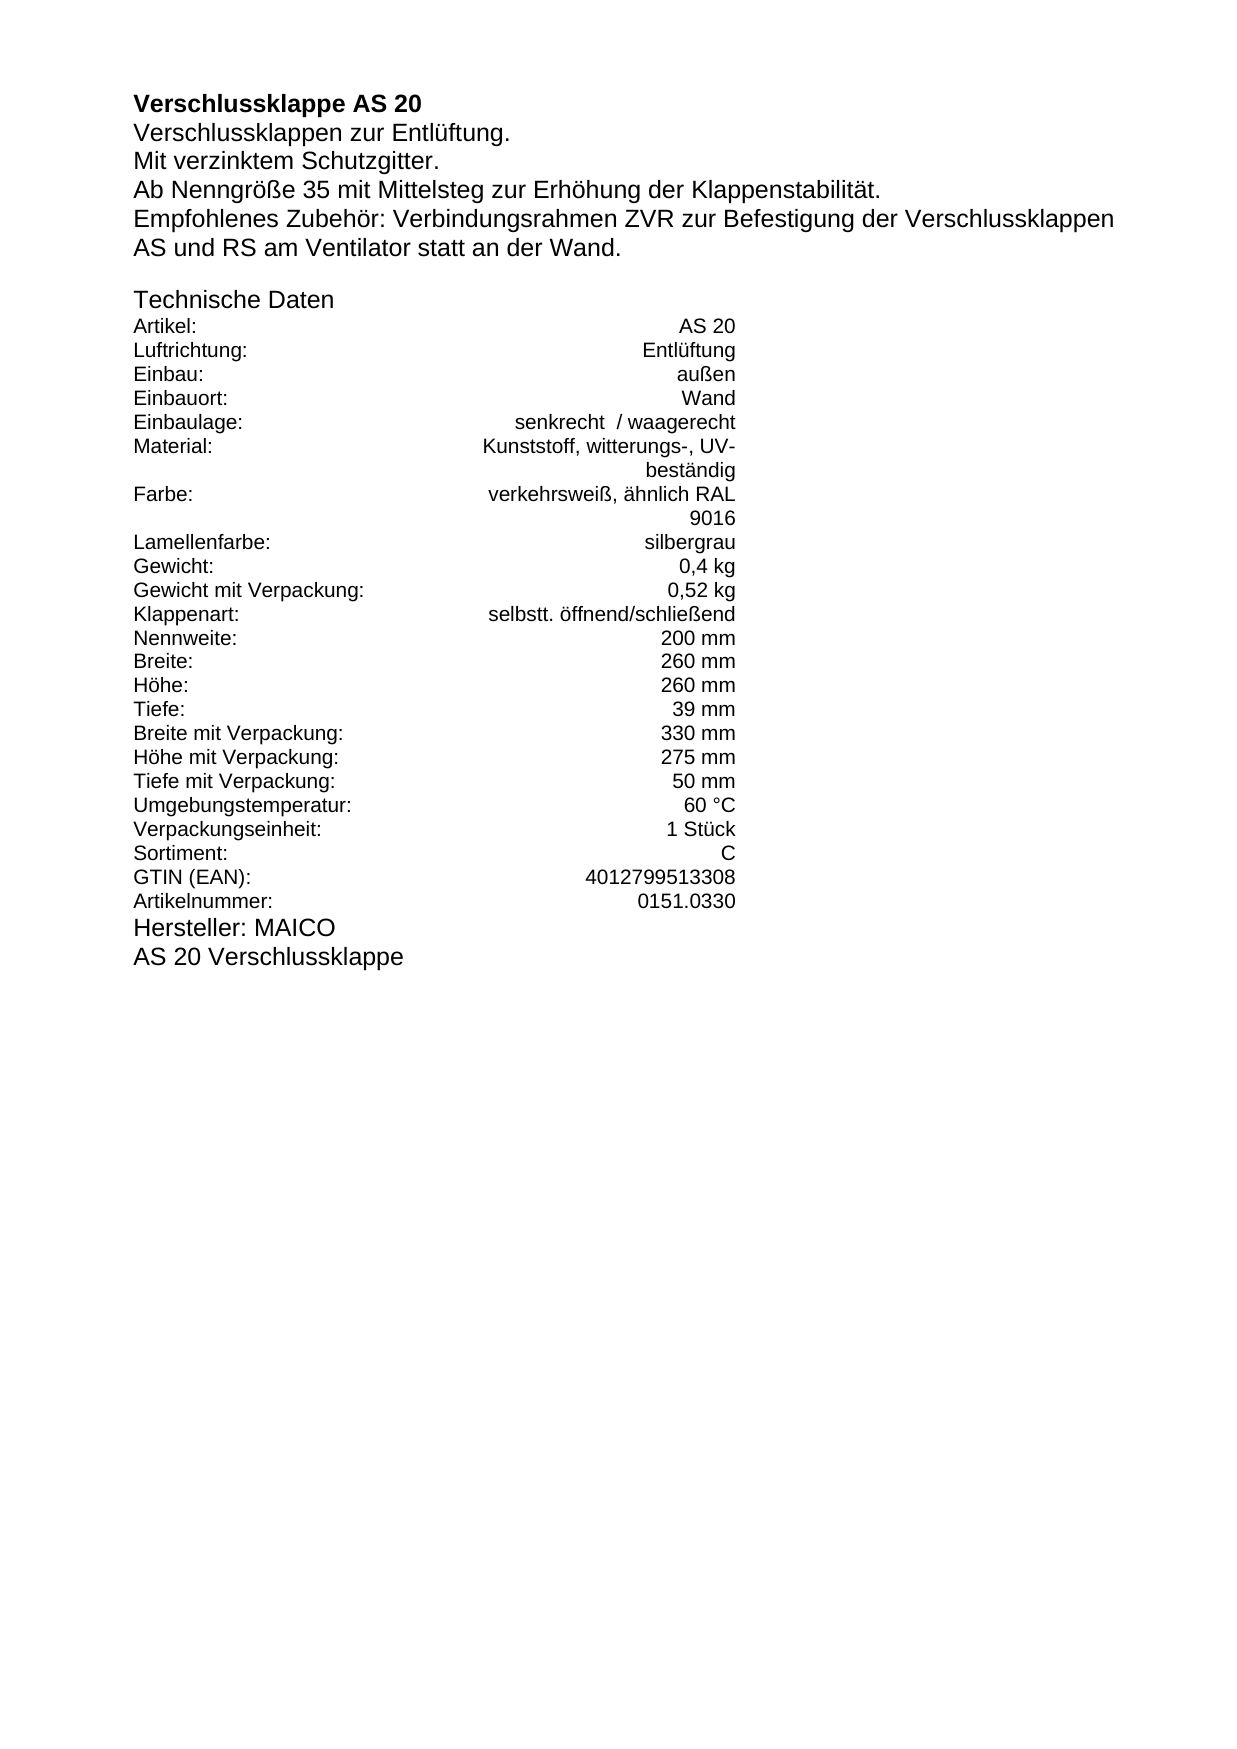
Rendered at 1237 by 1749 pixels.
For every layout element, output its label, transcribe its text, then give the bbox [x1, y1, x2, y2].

table_cell Breite mit Verpackung: [122, 721, 434, 745]
table_cell Artikelnummer: [122, 889, 434, 913]
text Empfohlenes Zubehör: Verbindungsrahmen ZVR zur Befestigung der Verschlussklappen AS und RS am Ventilator statt an der Wand. [133, 204, 1148, 261]
text Mit verzinktem Schutzgitter. [133, 146, 1148, 175]
table_cell Höhe mit Verpackung: [122, 745, 434, 769]
table_cell 0,4 kg [434, 554, 747, 577]
table_cell 4012799513308 [434, 865, 747, 889]
table_cell Verpackungseinheit: [122, 817, 434, 841]
table_cell senkrecht / waagerecht [434, 410, 747, 434]
table_cell 39 mm [434, 697, 747, 721]
table_cell Entlüftung [434, 338, 747, 362]
table_cell Klappenart: [122, 601, 434, 625]
text Technische Daten [133, 285, 1148, 314]
table_cell Umgebungstemperatur: [122, 793, 434, 817]
table_header Artikel: [122, 314, 434, 338]
table_cell Gewicht: [122, 554, 434, 577]
text Verschlussklappe AS 20 [133, 89, 1148, 117]
table_cell selbstt. öffnend/schließend [434, 601, 747, 625]
table_cell Luftrichtung: [122, 338, 434, 362]
table_cell 275 mm [434, 745, 747, 769]
table_cell silbergrau [434, 530, 747, 553]
table_cell C [434, 841, 747, 865]
table_cell Tiefe mit Verpackung: [122, 769, 434, 793]
table_cell Einbauort: [122, 386, 434, 410]
text Verschlussklappen zur Entlüftung. [133, 117, 1148, 146]
table_cell Einbau: [122, 362, 434, 386]
table_cell Lamellenfarbe: [122, 530, 434, 553]
table_cell 0,52 kg [434, 578, 747, 601]
table_cell 260 mm [434, 649, 747, 673]
table_header AS 20 [434, 314, 747, 338]
table_cell Material: [122, 434, 434, 482]
text Ab Nenngröße 35 mit Mittelsteg zur Erhöhung der Klappenstabilität. [133, 175, 1148, 204]
table_cell Farbe: [122, 482, 434, 529]
table_cell Nennweite: [122, 625, 434, 649]
table_cell Wand [434, 386, 747, 410]
table_cell 0151.0330 [434, 889, 747, 913]
table_cell 330 mm [434, 721, 747, 745]
table_cell 50 mm [434, 769, 747, 793]
table_cell verkehrsweiß, ähnlich RAL 9016 [434, 482, 747, 529]
table_cell Breite: [122, 649, 434, 673]
table_cell Einbaulage: [122, 410, 434, 434]
table_cell 200 mm [434, 625, 747, 649]
table_cell 260 mm [434, 673, 747, 697]
table_cell Tiefe: [122, 697, 434, 721]
table_cell Gewicht mit Verpackung: [122, 578, 434, 601]
table_cell Sortiment: [122, 841, 434, 865]
text Hersteller: MAICO [133, 913, 1148, 942]
table_cell GTIN (EAN): [122, 865, 434, 889]
text AS 20 Verschlussklappe [133, 942, 1148, 970]
table_cell 1 Stück [434, 817, 747, 841]
table_cell außen [434, 362, 747, 386]
table_cell Kunststoff, witterungs-, UV-beständig [434, 434, 747, 482]
table_cell 60 °C [434, 793, 747, 817]
table_cell Höhe: [122, 673, 434, 697]
